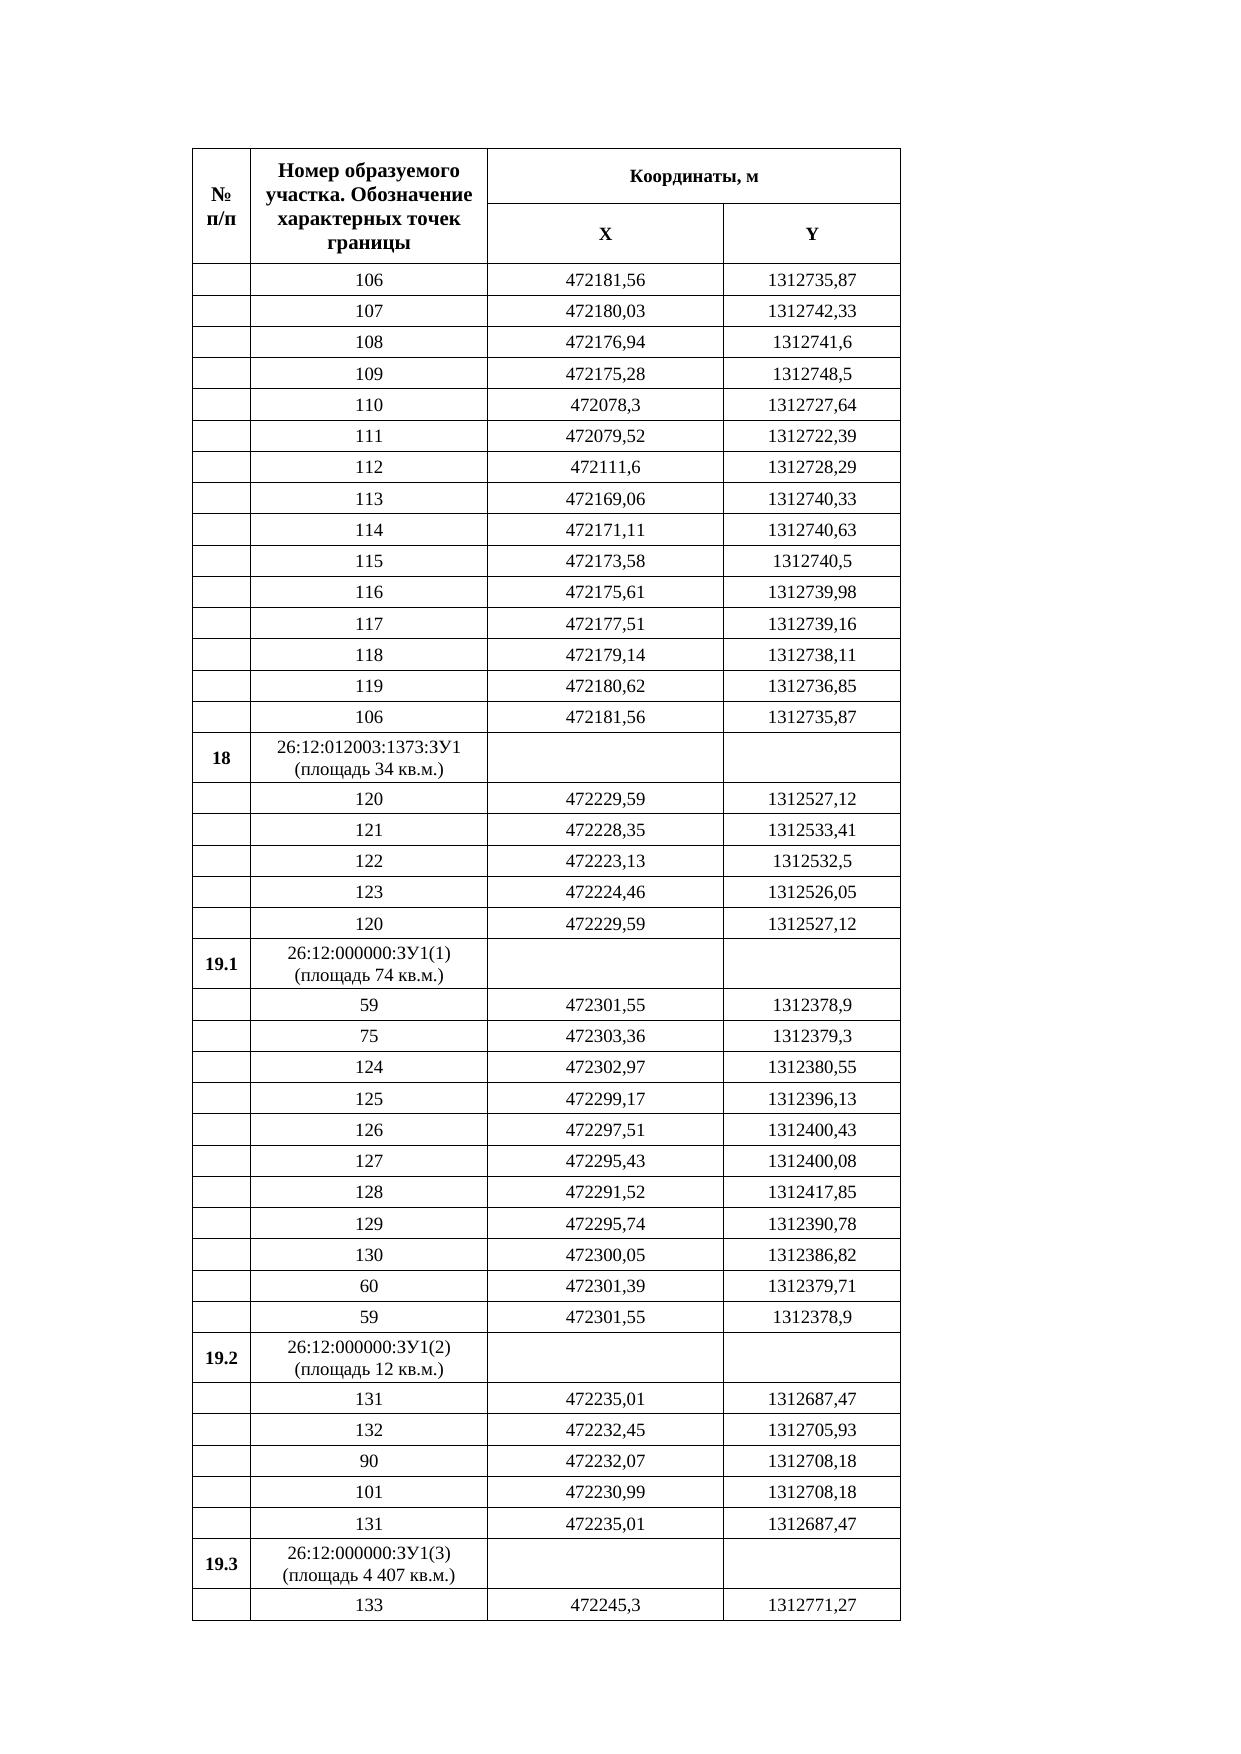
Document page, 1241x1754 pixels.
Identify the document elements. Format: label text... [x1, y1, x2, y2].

table_cell 129 [251, 1208, 487, 1238]
table_cell 472232,07 [488, 1446, 723, 1476]
table_cell 117 [251, 608, 487, 638]
table_cell 1312740,5 [724, 546, 900, 576]
table_cell 1312526,05 [724, 877, 900, 907]
table_cell 122 [251, 846, 487, 876]
table_cell 121 [251, 814, 487, 844]
table_cell 112 [251, 452, 487, 482]
table_cell [193, 1271, 250, 1301]
table_cell [488, 733, 723, 782]
table_cell [193, 1446, 250, 1476]
table_cell 26:12:012003:1373:ЗУ1 (площадь 34 кв.м.) [251, 733, 487, 782]
table_cell 472232,45 [488, 1414, 723, 1444]
table_header Координаты, м [488, 149, 900, 202]
table_cell 472235,01 [488, 1383, 723, 1413]
table_cell 126 [251, 1114, 487, 1144]
table_cell 472300,05 [488, 1239, 723, 1269]
table_cell 472295,74 [488, 1208, 723, 1238]
table_cell 1312400,43 [724, 1114, 900, 1144]
table_cell 1312748,5 [724, 358, 900, 388]
table_cell 472111,6 [488, 452, 723, 482]
table_cell 1312378,9 [724, 989, 900, 1019]
table_cell 19.3 [193, 1539, 250, 1588]
table_cell 472224,46 [488, 877, 723, 907]
table_cell 133 [251, 1589, 487, 1619]
table_cell 1312741,6 [724, 327, 900, 357]
table_cell 472179,14 [488, 639, 723, 669]
table_cell 472181,56 [488, 702, 723, 732]
table_cell [724, 1539, 900, 1588]
table_cell 59 [251, 1302, 487, 1332]
table_cell 472301,39 [488, 1271, 723, 1301]
table_cell 472181,56 [488, 264, 723, 294]
table_cell 1312742,33 [724, 296, 900, 326]
table_cell [488, 1539, 723, 1588]
table_cell 1312532,5 [724, 846, 900, 876]
table_cell 472301,55 [488, 1302, 723, 1332]
table_cell 1312736,85 [724, 671, 900, 701]
table_cell 1312687,47 [724, 1383, 900, 1413]
table_cell 1312739,98 [724, 577, 900, 607]
table_cell 120 [251, 908, 487, 938]
table_cell [193, 1508, 250, 1538]
table_cell 1312708,18 [724, 1477, 900, 1507]
table_cell 1312527,12 [724, 783, 900, 813]
table_cell [193, 1083, 250, 1113]
table_cell 118 [251, 639, 487, 669]
table_cell [193, 514, 250, 544]
table_cell [193, 639, 250, 669]
table_cell [193, 814, 250, 844]
table_cell 131 [251, 1383, 487, 1413]
table_cell 1312527,12 [724, 908, 900, 938]
table_cell [488, 1333, 723, 1382]
table_cell [193, 1477, 250, 1507]
table_cell 472180,62 [488, 671, 723, 701]
table_cell 26:12:000000:ЗУ1(2) (площадь 12 кв.м.) [251, 1333, 487, 1382]
table_cell 472291,52 [488, 1177, 723, 1207]
table_cell 19.2 [193, 1333, 250, 1382]
table_cell 1312379,71 [724, 1271, 900, 1301]
table_cell 472230,99 [488, 1477, 723, 1507]
table_cell [193, 608, 250, 638]
table_cell 472223,13 [488, 846, 723, 876]
table_cell [193, 1114, 250, 1144]
table_header Номер образуемого участка. Обозначение характерных точек границы [251, 149, 487, 263]
table_cell 472177,51 [488, 608, 723, 638]
table_cell 116 [251, 577, 487, 607]
table_cell [193, 421, 250, 451]
table_cell 75 [251, 1021, 487, 1051]
table_cell 1312708,18 [724, 1446, 900, 1476]
table_cell 1312771,27 [724, 1589, 900, 1619]
table_cell 115 [251, 546, 487, 576]
table_cell [193, 1414, 250, 1444]
table_cell [193, 908, 250, 938]
table_cell 101 [251, 1477, 487, 1507]
table_cell [193, 452, 250, 482]
table_cell 472169,06 [488, 483, 723, 513]
table_cell 472235,01 [488, 1508, 723, 1538]
table_cell 1312379,3 [724, 1021, 900, 1051]
table_cell 472245,3 [488, 1589, 723, 1619]
table_cell [193, 358, 250, 388]
table_cell 18 [193, 733, 250, 782]
table_cell [193, 1177, 250, 1207]
table_cell 123 [251, 877, 487, 907]
table_cell 1312727,64 [724, 389, 900, 419]
table_cell 26:12:000000:ЗУ1(3) (площадь 4 407 кв.м.) [251, 1539, 487, 1588]
table_cell 472229,59 [488, 783, 723, 813]
table_cell 59 [251, 989, 487, 1019]
table_cell 1312722,39 [724, 421, 900, 451]
table_cell 107 [251, 296, 487, 326]
table_cell [724, 733, 900, 782]
table_cell 127 [251, 1146, 487, 1176]
table_cell 124 [251, 1052, 487, 1082]
table_cell 472297,51 [488, 1114, 723, 1144]
table_cell 1312740,63 [724, 514, 900, 544]
table_cell Y [724, 204, 900, 263]
table_cell [193, 877, 250, 907]
table_cell 106 [251, 702, 487, 732]
table_cell 119 [251, 671, 487, 701]
table_cell 472171,11 [488, 514, 723, 544]
table_cell 472180,03 [488, 296, 723, 326]
table_cell [193, 1302, 250, 1332]
table_cell 1312533,41 [724, 814, 900, 844]
table_cell [724, 939, 900, 988]
table_cell 120 [251, 783, 487, 813]
table_cell [193, 577, 250, 607]
table_cell 1312738,11 [724, 639, 900, 669]
table_cell 131 [251, 1508, 487, 1538]
table_cell 110 [251, 389, 487, 419]
table_cell [193, 264, 250, 294]
table_cell 26:12:000000:ЗУ1(1) (площадь 74 кв.м.) [251, 939, 487, 988]
table_cell 113 [251, 483, 487, 513]
table_cell 60 [251, 1271, 487, 1301]
table_cell 472176,94 [488, 327, 723, 357]
table_cell 109 [251, 358, 487, 388]
table_header № п/п [193, 149, 250, 263]
table_cell [193, 671, 250, 701]
table_cell [488, 939, 723, 988]
table_cell 472079,52 [488, 421, 723, 451]
table_cell [193, 296, 250, 326]
table_cell 1312386,82 [724, 1239, 900, 1269]
table_cell 1312687,47 [724, 1508, 900, 1538]
table_cell [193, 1208, 250, 1238]
table_cell 1312740,33 [724, 483, 900, 513]
table_cell 472175,61 [488, 577, 723, 607]
table_cell 472299,17 [488, 1083, 723, 1113]
table_cell [193, 1021, 250, 1051]
table_cell 111 [251, 421, 487, 451]
table_cell [193, 702, 250, 732]
table_cell [193, 1052, 250, 1082]
table_cell [193, 483, 250, 513]
table_cell 1312735,87 [724, 264, 900, 294]
table_cell 472228,35 [488, 814, 723, 844]
table_cell [193, 389, 250, 419]
table_cell 128 [251, 1177, 487, 1207]
table_cell 1312735,87 [724, 702, 900, 732]
table_cell 472229,59 [488, 908, 723, 938]
table_cell 472301,55 [488, 989, 723, 1019]
table_cell 1312400,08 [724, 1146, 900, 1176]
table_cell 1312705,93 [724, 1414, 900, 1444]
table_cell 19.1 [193, 939, 250, 988]
table_cell 1312417,85 [724, 1177, 900, 1207]
table_cell [193, 989, 250, 1019]
table_cell 472173,58 [488, 546, 723, 576]
table_cell 1312380,55 [724, 1052, 900, 1082]
table_cell [193, 546, 250, 576]
table_cell 1312739,16 [724, 608, 900, 638]
table_cell 106 [251, 264, 487, 294]
table_cell [193, 327, 250, 357]
table_cell [193, 1146, 250, 1176]
table_cell [193, 1239, 250, 1269]
table_cell [193, 783, 250, 813]
table_cell 472302,97 [488, 1052, 723, 1082]
table_cell [193, 1589, 250, 1619]
table_cell 132 [251, 1414, 487, 1444]
table_cell 1312390,78 [724, 1208, 900, 1238]
table_cell [193, 1383, 250, 1413]
table_cell 1312378,9 [724, 1302, 900, 1332]
table_cell [724, 1333, 900, 1382]
table_cell 472175,28 [488, 358, 723, 388]
table_cell 1312396,13 [724, 1083, 900, 1113]
table_cell 125 [251, 1083, 487, 1113]
table_cell 90 [251, 1446, 487, 1476]
table_cell 130 [251, 1239, 487, 1269]
table_cell 114 [251, 514, 487, 544]
table_cell 472078,3 [488, 389, 723, 419]
table_cell X [488, 204, 723, 263]
table_cell 472303,36 [488, 1021, 723, 1051]
table_cell 1312728,29 [724, 452, 900, 482]
table_cell 472295,43 [488, 1146, 723, 1176]
table_cell [193, 846, 250, 876]
table_cell 108 [251, 327, 487, 357]
